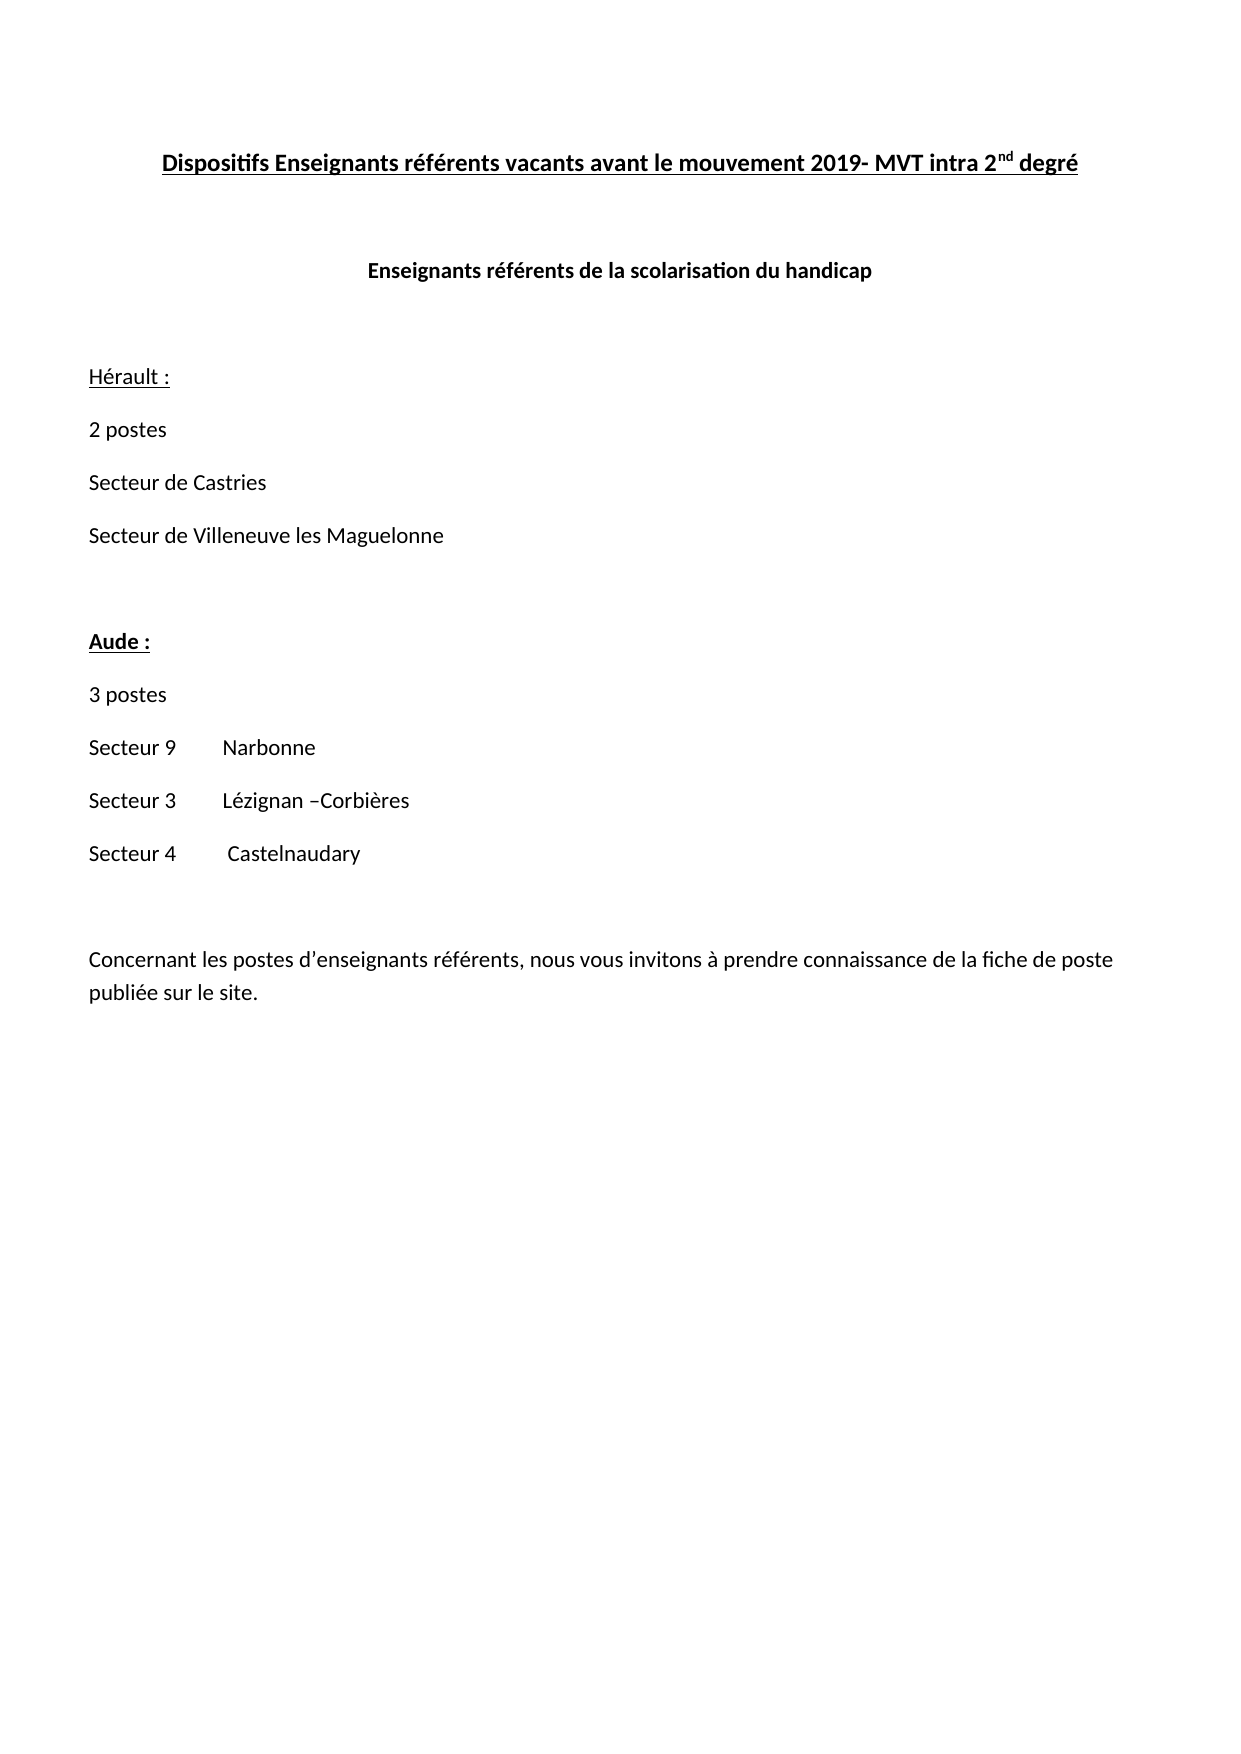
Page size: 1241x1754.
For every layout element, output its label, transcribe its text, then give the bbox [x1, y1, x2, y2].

text Secteur 4 Castelnaudary [89, 839, 1152, 868]
text Concernant les postes d’enseignants référents, nous vous invitons à prendre connaissance de la fiche de poste publiée sur le site. [89, 946, 1152, 1006]
text Dispositifs Enseignants référents vacants avant le mouvement 2019- MVT intra 2nd degré [89, 147, 1152, 178]
text Secteur de Villeneuve les Maguelonne [89, 521, 1152, 549]
text Aude : [89, 627, 1152, 656]
text 3 postes [89, 681, 1152, 708]
text 2 postes [89, 415, 1152, 443]
text Secteur de Castries [89, 468, 1152, 496]
text Enseignants référents de la scolarisation du handicap [89, 256, 1152, 284]
text Hérault : [89, 362, 1152, 390]
text Secteur 3 Lézignan –Corbières [89, 787, 1152, 814]
text Secteur 9 Narbonne [89, 733, 1152, 762]
